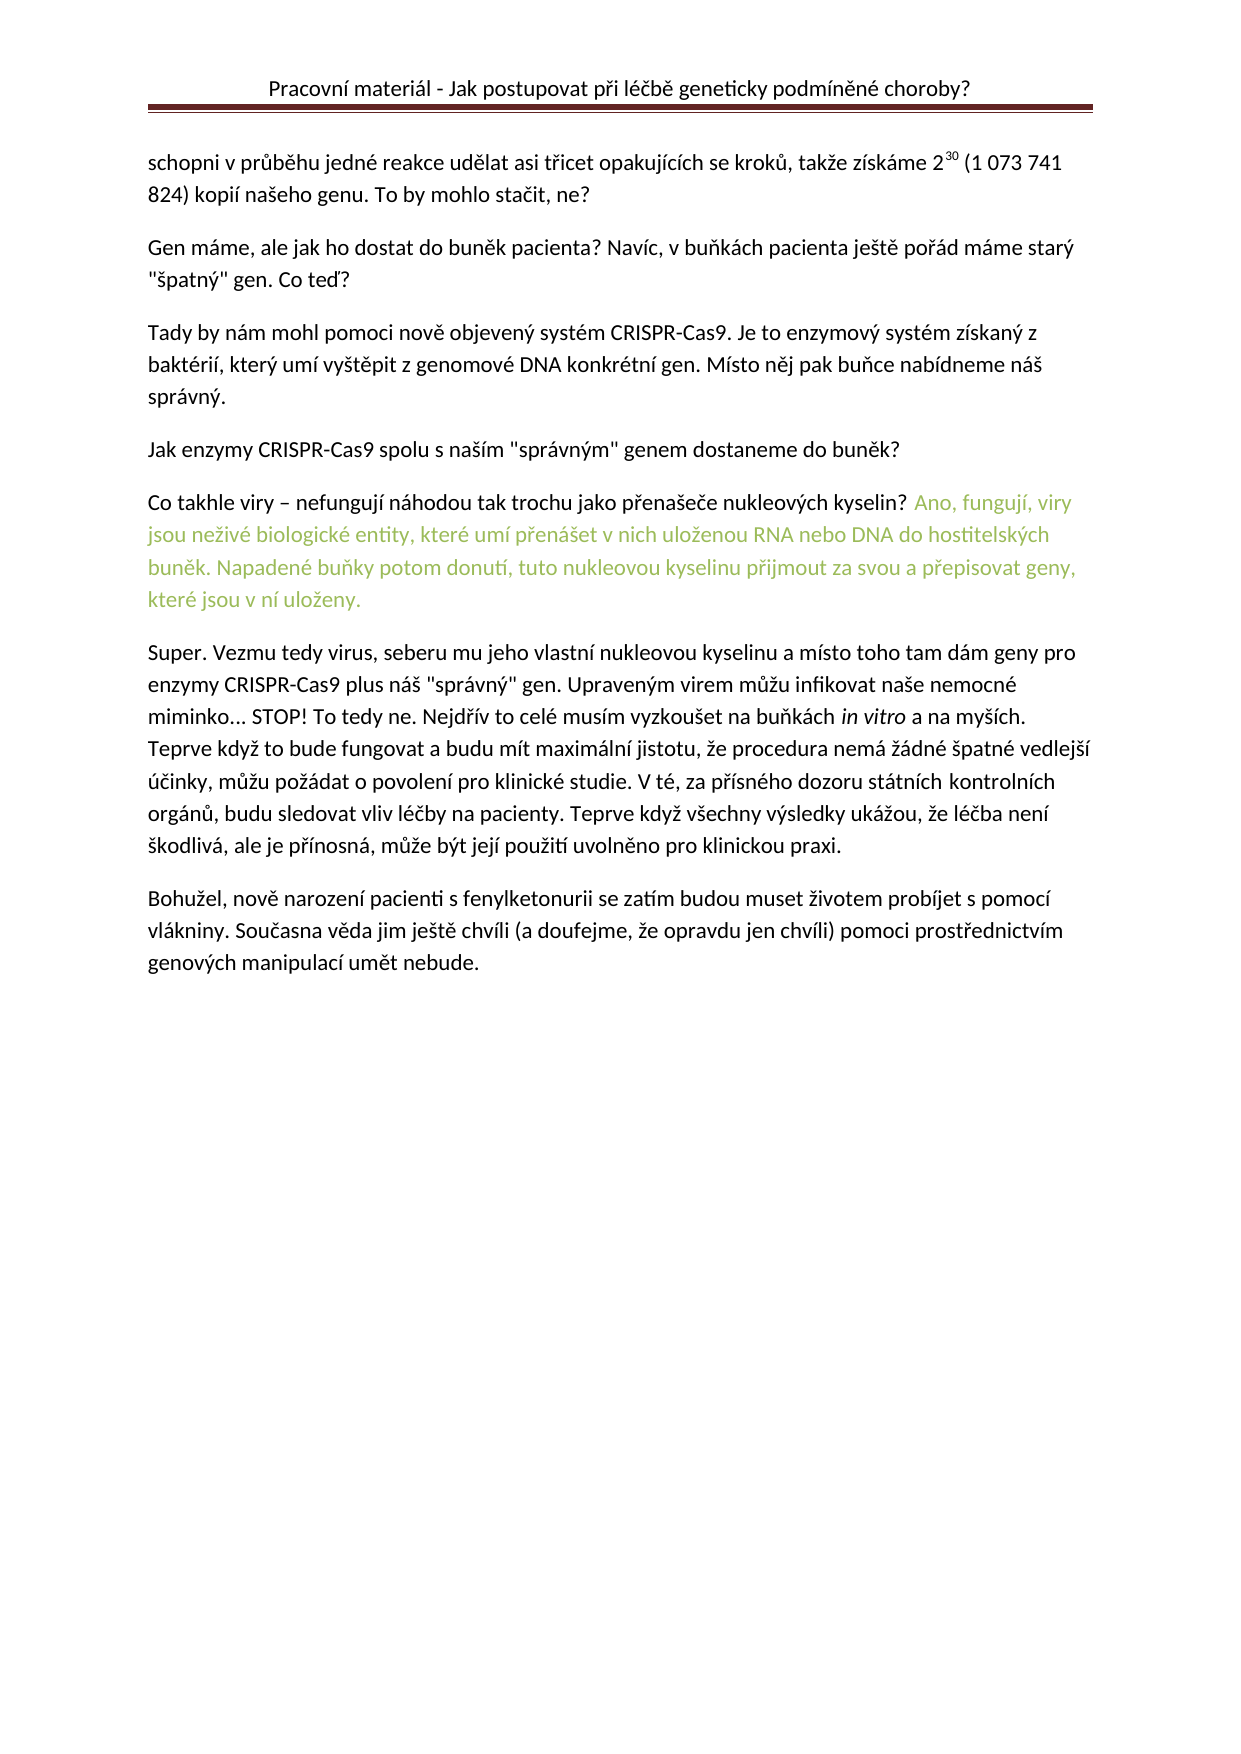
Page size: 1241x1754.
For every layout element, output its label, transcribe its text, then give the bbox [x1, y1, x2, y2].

text Jak enzymy CRISPR-Cas9 spolu s naším "správným" genem dostaneme do buněk? [148, 435, 1093, 463]
text Tady by nám mohl pomoci nově objevený systém CRISPR-Cas9. Je to enzymový systém získaný z baktérií, který umí vyštěpit z genomové DNA konkrétní gen. Místo něj pak buňce nabídneme náš správný. [148, 318, 1093, 410]
text Co takhle viry – nefungují náhodou tak trochu jako přenašeče nukleových kyselin? Ano, fungují, viry jsou neživé biologické entity, které umí přenášet v nich uloženou RNA nebo DNA do hostitelských buněk. Napadené buňky potom donutí, tuto nukleovou kyselinu přijmout za svou a přepisovat geny, které jsou v ní uloženy. [148, 488, 1093, 613]
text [148, 148, 1093, 208]
text Super. Vezmu tedy virus, seberu mu jeho vlastní nukleovou kyselinu a místo toho tam dám geny pro enzymy CRISPR-Cas9 plus náš "správný" gen. Upraveným virem můžu infikovat naše nemocné miminko... STOP! To tedy ne. Nejdřív to celé musím vyzkoušet na buňkách in vitro a na myších. Teprve když to bude fungovat a budu mít maximální jistotu, že procedura nemá žádné špatné vedlejší účinky, můžu požádat o povolení pro klinické studie. V té, za přísného dozoru státních kontrolních orgánů, budu sledovat vliv léčby na pacienty. Teprve když všechny výsledky ukážou, že léčba není škodlivá, ale je přínosná, může být její použití uvolněno pro klinickou praxi. [148, 638, 1093, 859]
text Gen máme, ale jak ho dostat do buněk pacienta? Navíc, v buňkách pacienta ještě pořád máme starý "špatný" gen. Co teď? [148, 233, 1093, 293]
text Bohužel, nově narození pacienti s fenylketonurii se zatím budou muset životem probíjet s pomocí vlákniny. Současna věda jim ještě chvíli (a doufejme, že opravdu jen chvíli) pomoci prostřednictvím genových manipulací umět nebude. [148, 884, 1093, 977]
